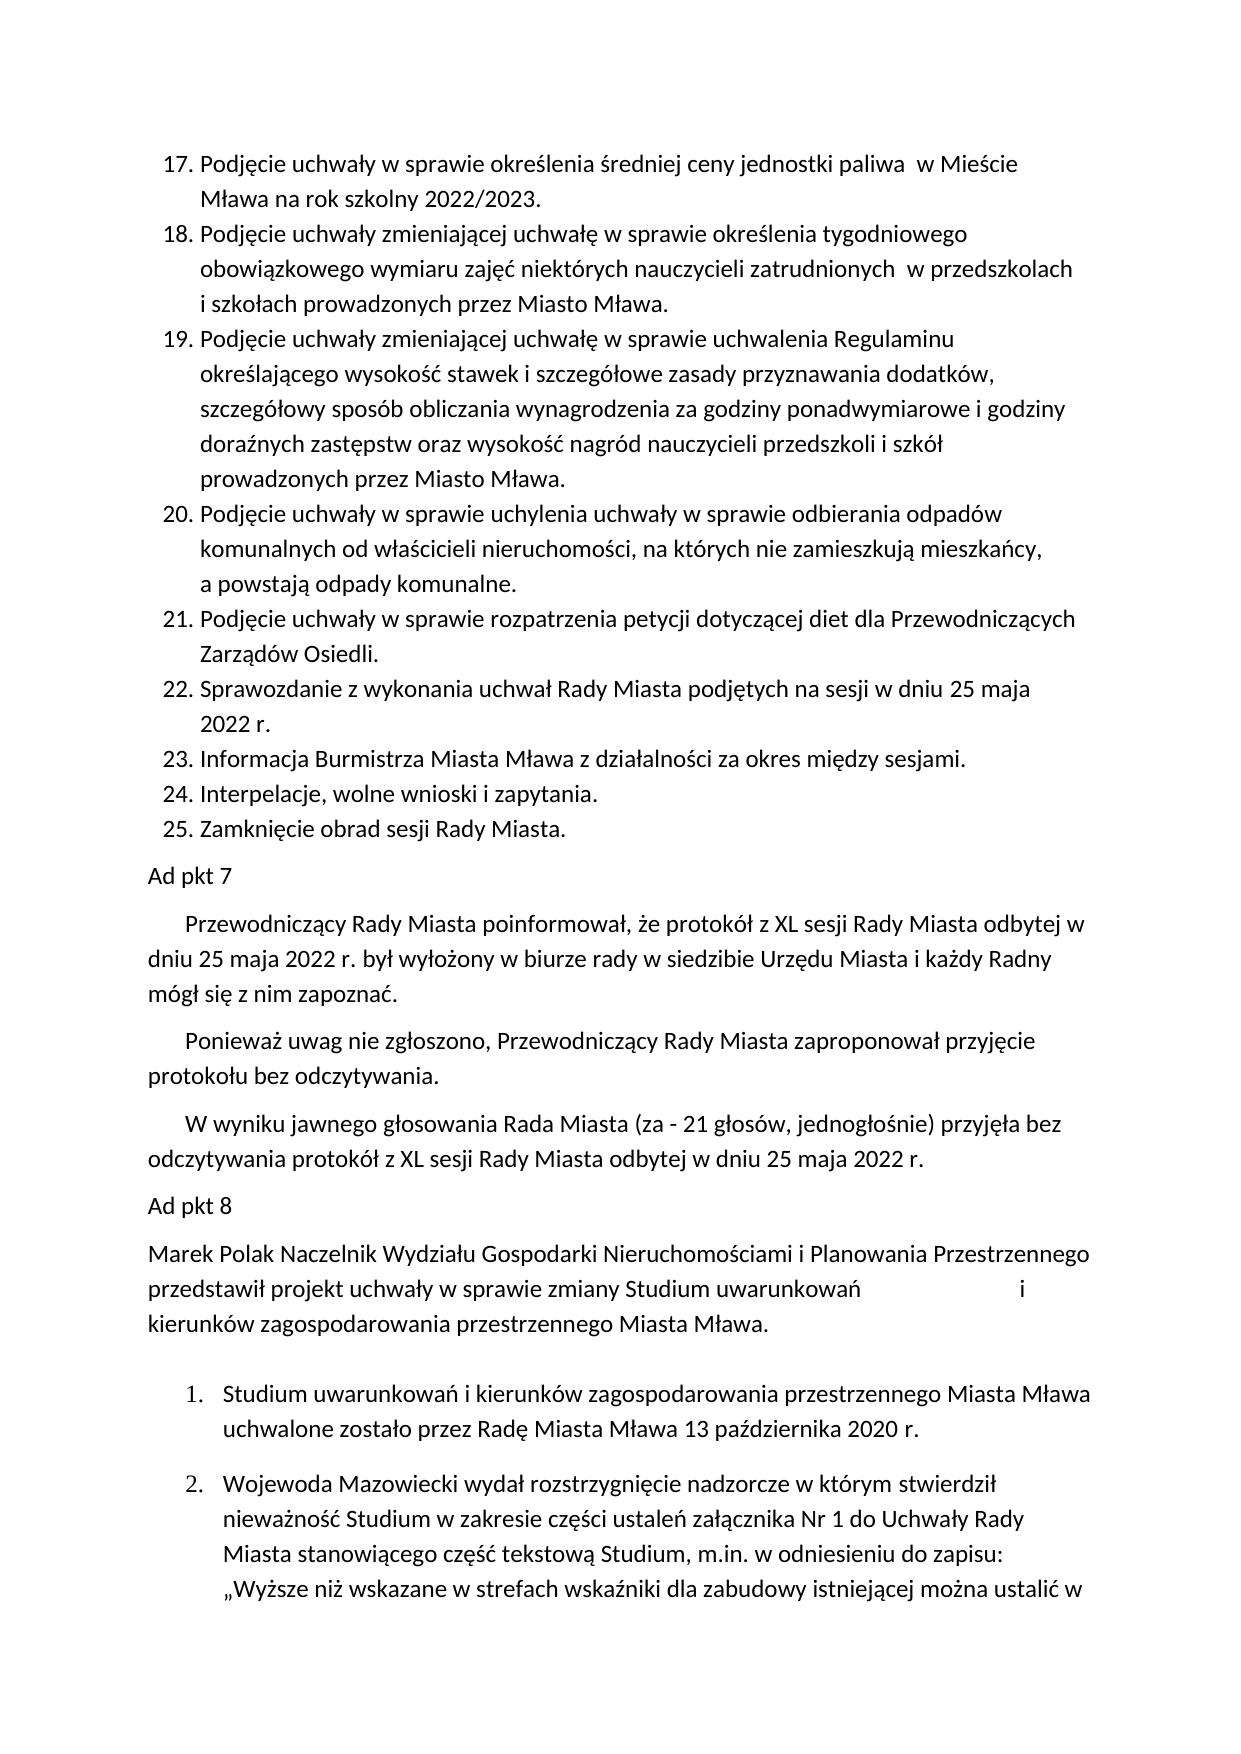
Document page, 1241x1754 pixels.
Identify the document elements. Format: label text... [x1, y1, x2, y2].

text Przewodniczący Rady Miasta poinformował, że protokół z XL sesji Rady Miasta odbytej w dniu 25 maja 2022 r. był wyłożony w biurze rady w siedzibie Urzędu Miasta i każdy Radny mógł się z nim zapoznać. [148, 908, 1092, 1008]
list Podjęcie uchwały w sprawie określenia średniej ceny jednostki paliwa w Mieście Mława na rok szkolny 2022/2023. [162, 148, 1092, 213]
text Ad pkt 8 [148, 1190, 1092, 1221]
text Marek Polak Naczelnik Wydziału Gospodarki Nieruchomościami i Planowania Przestrzennego przedstawił projekt uchwały w sprawie zmiany Studium uwarunkowań i kierunków zagospodarowania przestrzennego Miasta Mława. [148, 1238, 1092, 1338]
list Informacja Burmistrza Miasta Mława z działalności za okres między sesjami. [162, 743, 1092, 773]
text Ponieważ uwag nie zgłoszono, Przewodniczący Rady Miasta zaproponował przyjęcie protokołu bez odczytywania. [148, 1025, 1092, 1091]
list Podjęcie uchwały w sprawie rozpatrzenia petycji dotyczącej diet dla Przewodniczących Zarządów Osiedli. [162, 603, 1092, 668]
list Podjęcie uchwały zmieniającej uchwałę w sprawie określenia tygodniowego obowiązkowego wymiaru zajęć niektórych nauczycieli zatrudnionych w przedszkolach i szkołach prowadzonych przez Miasto Mława. [162, 218, 1092, 318]
list Zamknięcie obrad sesji Rady Miasta. [162, 813, 1092, 843]
list Podjęcie uchwały w sprawie uchylenia uchwały w sprawie odbierania odpadów komunalnych od właścicieli nieruchomości, na których nie zamieszkują mieszkańcy, a powstają odpady komunalne. [162, 498, 1092, 598]
text W wyniku jawnego głosowania Rada Miasta (za - 21 głosów, jednogłośnie) przyjęła bez odczytywania protokół z XL sesji Rady Miasta odbytej w dniu 25 maja 2022 r. [148, 1108, 1092, 1173]
list Sprawozdanie z wykonania uchwał Rady Miasta podjętych na sesji w dniu 25 maja 2022 r. [162, 673, 1092, 738]
list Podjęcie uchwały zmieniającej uchwałę w sprawie uchwalenia Regulaminu określającego wysokość stawek i szczegółowe zasady przyznawania dodatków, szczegółowy sposób obliczania wynagrodzenia za godziny ponadwymiarowe i godziny doraźnych zastępstw oraz wysokość nagród nauczycieli przedszkoli i szkół prowadzonych przez Miasto Mława. [162, 323, 1092, 493]
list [185, 1468, 1092, 1604]
text Ad pkt 7 [148, 860, 1092, 891]
list Studium uwarunkowań i kierunków zagospodarowania przestrzennego Miasta Mława uchwalone zostało przez Radę Miasta Mława 13 października 2020 r. [185, 1378, 1092, 1443]
list Interpelacje, wolne wnioski i zapytania. [162, 778, 1092, 808]
